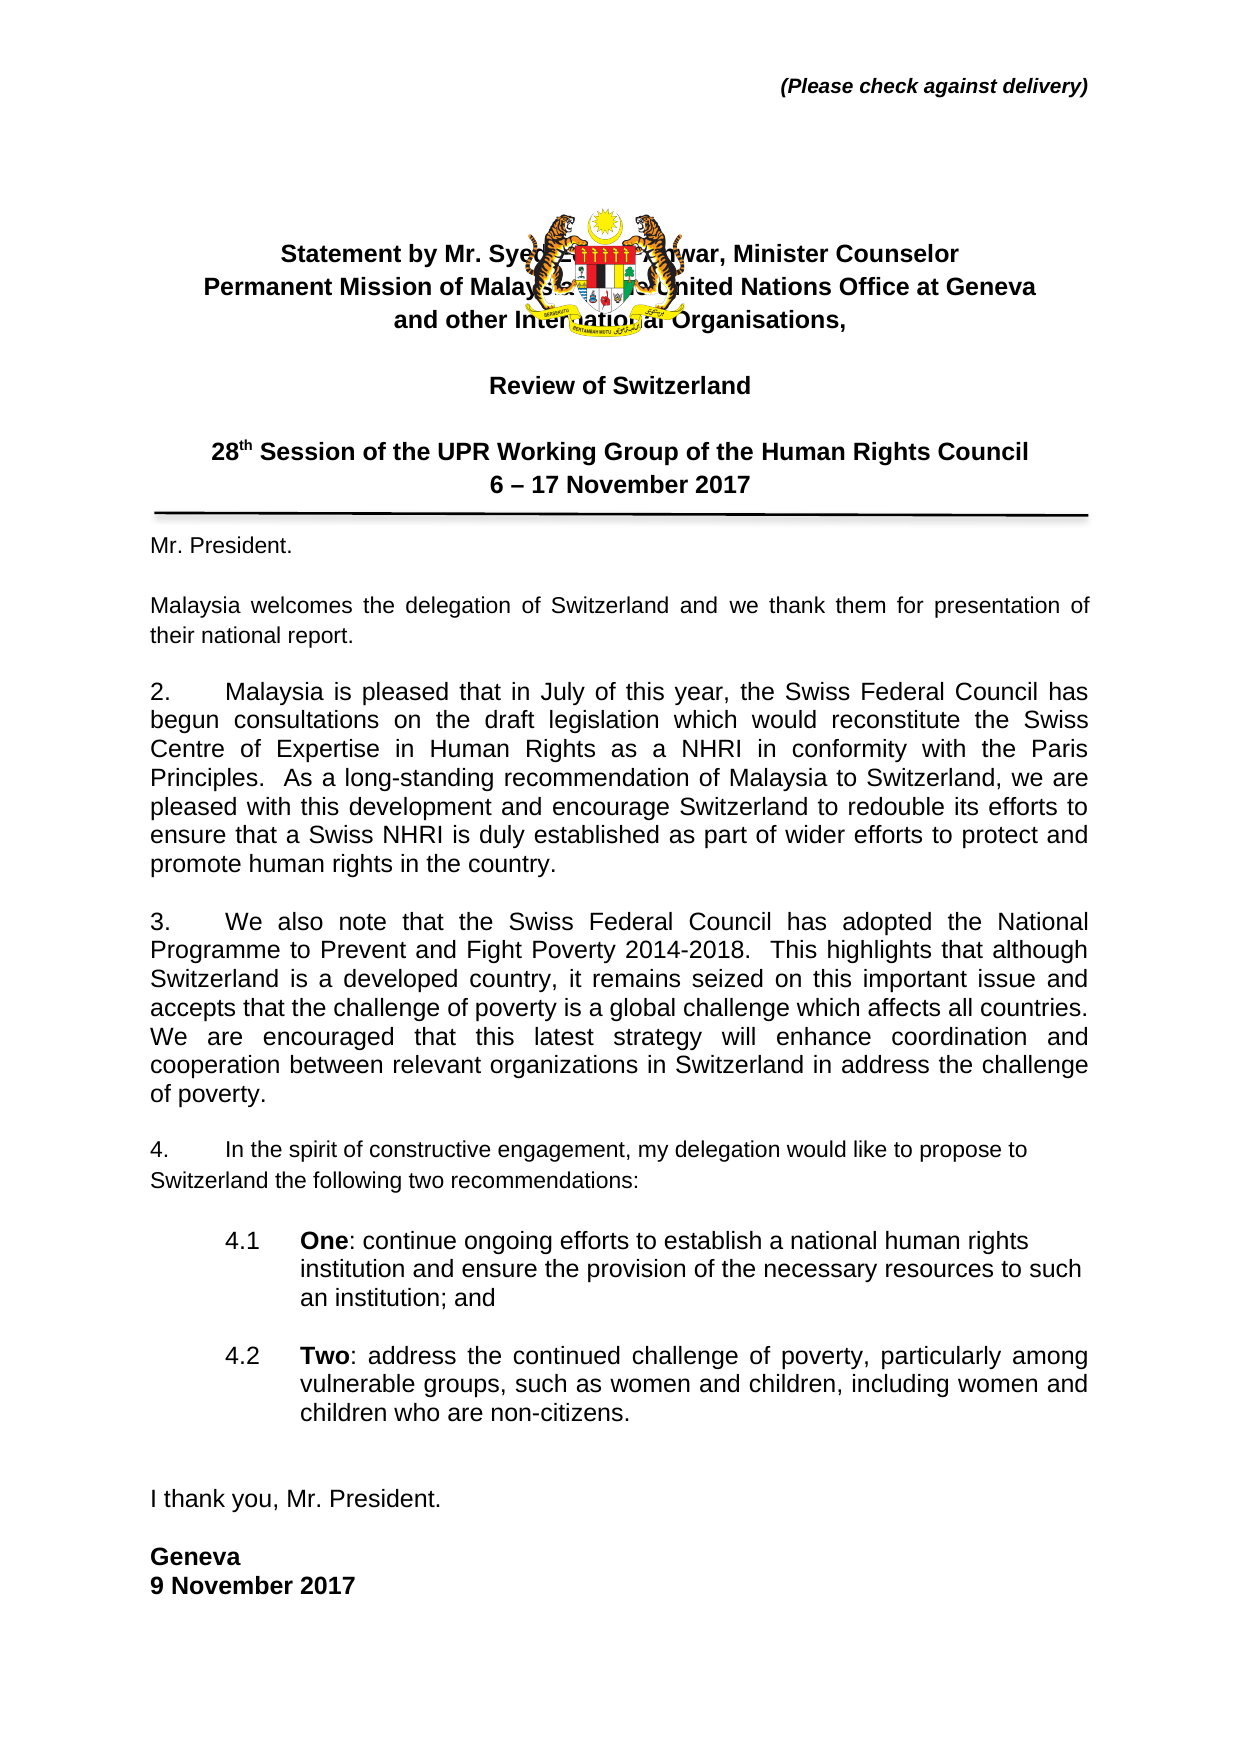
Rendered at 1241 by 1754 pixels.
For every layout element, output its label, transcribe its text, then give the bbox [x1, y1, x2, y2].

text and other International Organisations, [150, 305, 525, 333]
text Permanent Mission of Malaysia to the United Nations Office at Geneva [685, 272, 1090, 301]
text Geneva 9 November 2017 [150, 1542, 1090, 1599]
text 6 – 17 November 2017 [150, 470, 1090, 499]
list Malaysia is pleased that in July of this year, the Swiss Federal Council has begun consultations on the draft legislation which would reconstitute the Swiss Centre of Expertise in Human Rights as a NHRI in conformity with the Paris Principles. As a long-standing recommendation of Malaysia to Switzerland, we are pleased with this development and encourage Switzerland to redouble its efforts to ensure that a Swiss NHRI is duly established as part of wider efforts to protect and promote human rights in the country. [150, 676, 1090, 878]
text I thank you, Mr. President. [150, 1484, 1090, 1513]
text Statement by Mr. Syed Edwan Anwar, Minister Counselor [685, 239, 1090, 267]
text 28th Session of the UPR Working Group of the Human Rights Council [150, 437, 1090, 466]
text 4.1 One: continue ongoing efforts to establish a national human rights institution and ensure the provision of the necessary resources to such an institution; and [150, 1226, 1090, 1312]
text Review of Switzerland [150, 371, 1090, 399]
text and other International Organisations, [685, 305, 1090, 333]
text Mr. President. [150, 532, 1090, 558]
text 4. In the spirit of constructive engagement, my delegation would like to propose to Switzerland the following two recommendations: [150, 1136, 1090, 1193]
text Permanent Mission of Malaysia to the United Nations Office at Geneva [150, 272, 525, 301]
list We also note that the Swiss Federal Council has adopted the National Programme to Prevent and Fight Poverty 2014-2018. This highlights that although Switzerland is a developed country, it remains seized on this important issue and accepts that the challenge of poverty is a global challenge which affects all countries. We are encouraged that this latest strategy will enhance coordination and cooperation between relevant organizations in Switzerland in address the challenge of poverty. [150, 906, 1090, 1108]
text 4.2 Two: address the continued challenge of poverty, particularly among vulnerable groups, such as women and children, including women and children who are non-citizens. [225, 1341, 1090, 1427]
text Statement by Mr. Syed Edwan Anwar, Minister Counselor [150, 239, 525, 267]
text Malaysia welcomes the delegation of Switzerland and we thank them for presentation of their national report. [150, 592, 1090, 649]
picture [525, 208, 685, 337]
